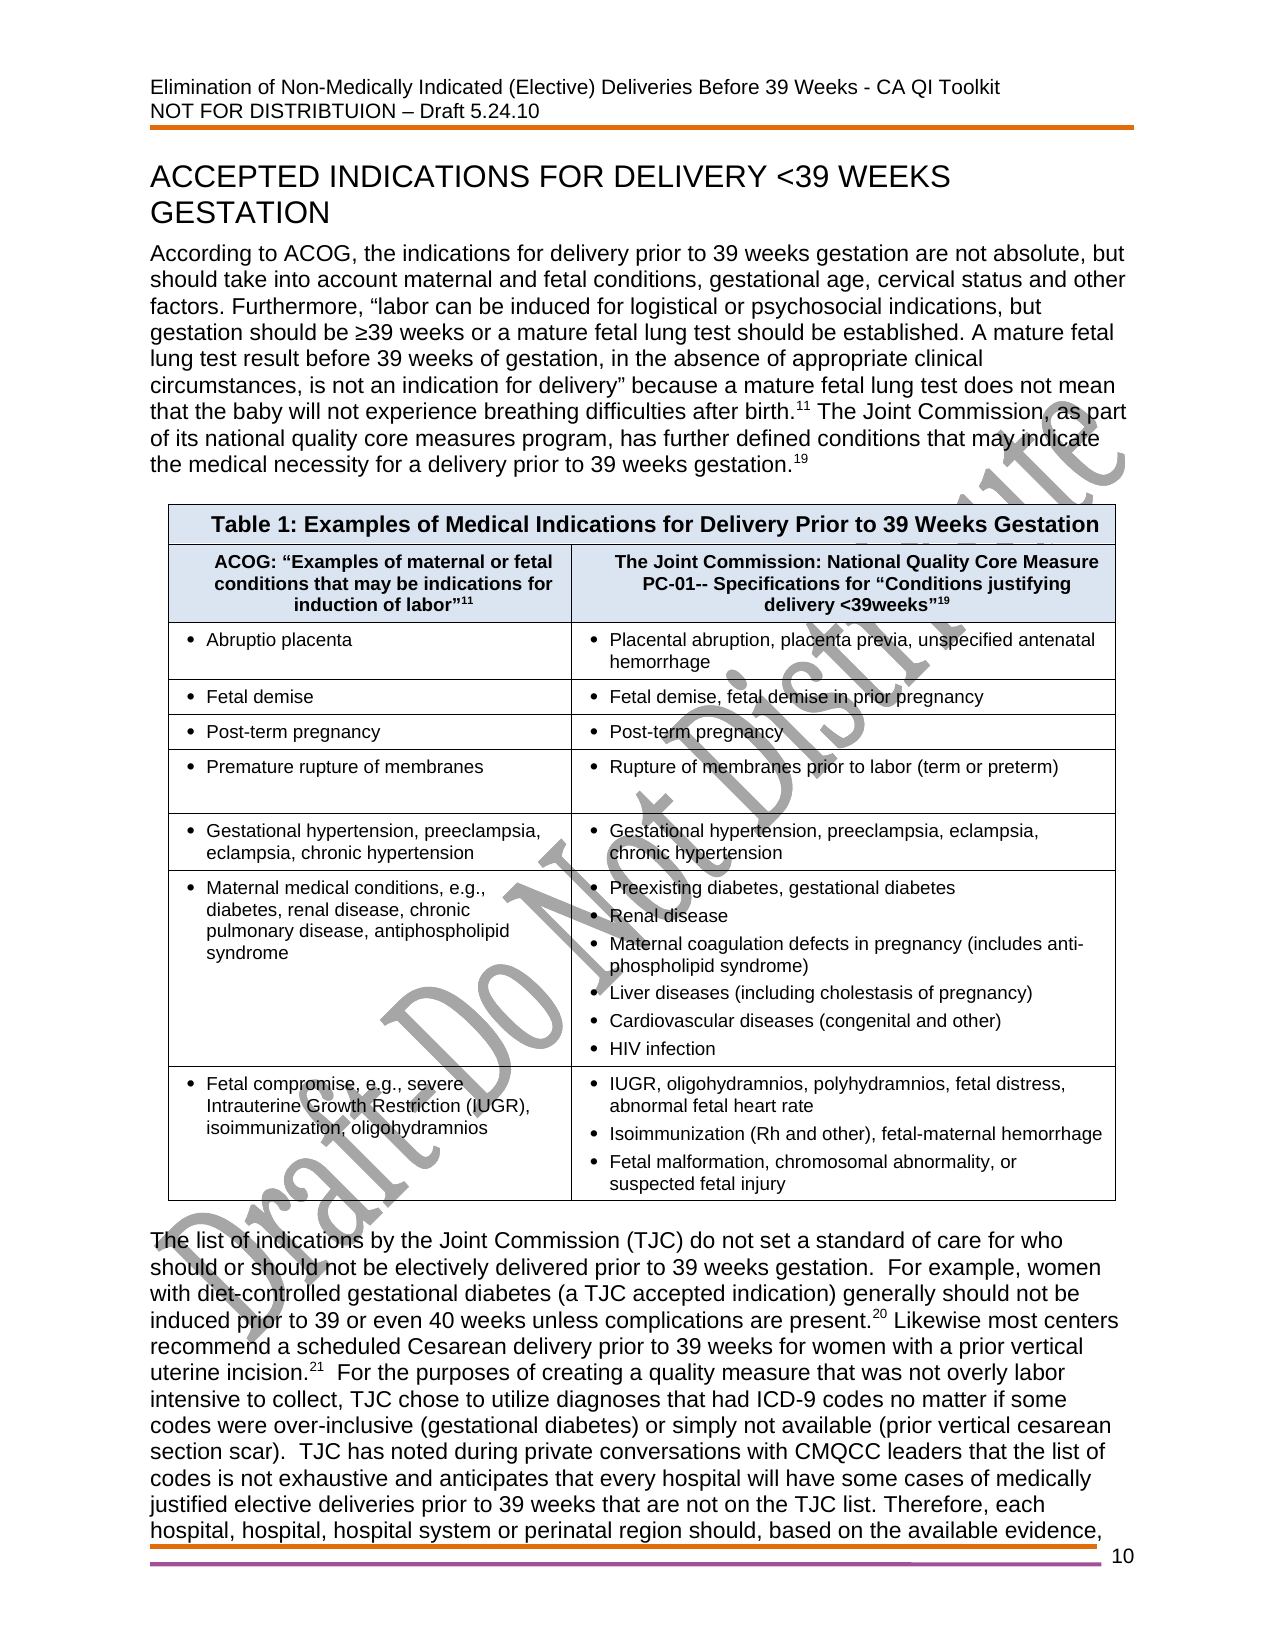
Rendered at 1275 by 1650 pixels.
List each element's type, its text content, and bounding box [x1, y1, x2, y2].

table_cell Preexisting diabetes, gestational diabetes Renal disease Maternal coagulation defects in pregnancy (includes anti-phospholipid syndrome) Liver diseases (including cholestasis of pregnancy) Cardiovascular diseases (congenital and other) HIV infection [572, 871, 1115, 1066]
table_cell Rupture of membranes prior to labor (term or preterm) [572, 750, 1115, 813]
table_cell Premature rupture of membranes [169, 750, 571, 813]
table_header Table 1: Examples of Medical Indications for Delivery Prior to 39 Weeks Gestation [169, 505, 1115, 543]
table_cell Gestational hypertension, preeclampsia, eclampsia, chronic hypertension [169, 814, 571, 869]
table_cell Gestational hypertension, preeclampsia, eclampsia, chronic hypertension [572, 814, 1115, 869]
table_cell Post-term pregnancy [169, 715, 571, 749]
table_cell Fetal compromise, e.g., severe Intrauterine Growth Restriction (IUGR), isoimmunization, oligohydramnios [169, 1067, 571, 1200]
table_cell Abruptio placenta [169, 623, 571, 678]
text According to ACOG, the indications for delivery prior to 39 weeks gestation are not absolute, but should take into account maternal and fetal conditions, gestational age, cervical status and other factors. Furthermore, “labor can be induced for logistical or psychosocial indications, but gestation should be ≥39 weeks or a mature fetal lung test should be established. A mature fetal lung test result before 39 weeks of gestation, in the absence of appropriate clinical circumstances, is not an indication for delivery” because a mature fetal lung test does not mean that the baby will not experience breathing difficulties after birth.11 The Joint Commission, as part of its national quality core measures program, has further defined conditions that may indicate the medical necessity for a delivery prior to 39 weeks gestation.19 [150, 240, 1134, 477]
table_cell Placental abruption, placenta previa, unspecified antenatal hemorrhage [572, 623, 1115, 678]
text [150, 1227, 1134, 1544]
table_cell Fetal demise, fetal demise in prior pregnancy [572, 680, 1115, 714]
table_cell ACOG: “Examples of maternal or fetal conditions that may be indications for induction of labor”11 [169, 545, 571, 622]
table_cell Fetal demise [169, 680, 571, 714]
table_cell Post-term pregnancy [572, 715, 1115, 749]
table_cell Maternal medical conditions, e.g., diabetes, renal disease, chronic pulmonary disease, antiphospholipid syndrome [169, 871, 571, 1066]
table_cell IUGR, oligohydramnios, polyhydramnios, fetal distress, abnormal fetal heart rate Isoimmunization (Rh and other), fetal-maternal hemorrhage Fetal malformation, chromosomal abnormality, or suspected fetal injury [572, 1067, 1115, 1200]
table_cell The Joint Commission: National Quality Core Measure PC-01-- Specifications for “Conditions justifying delivery <39weeks”19 [572, 545, 1115, 622]
text ACCEPTED INDICATIONS FOR DELIVERY <39 WEEKS GESTATION [150, 158, 1134, 230]
